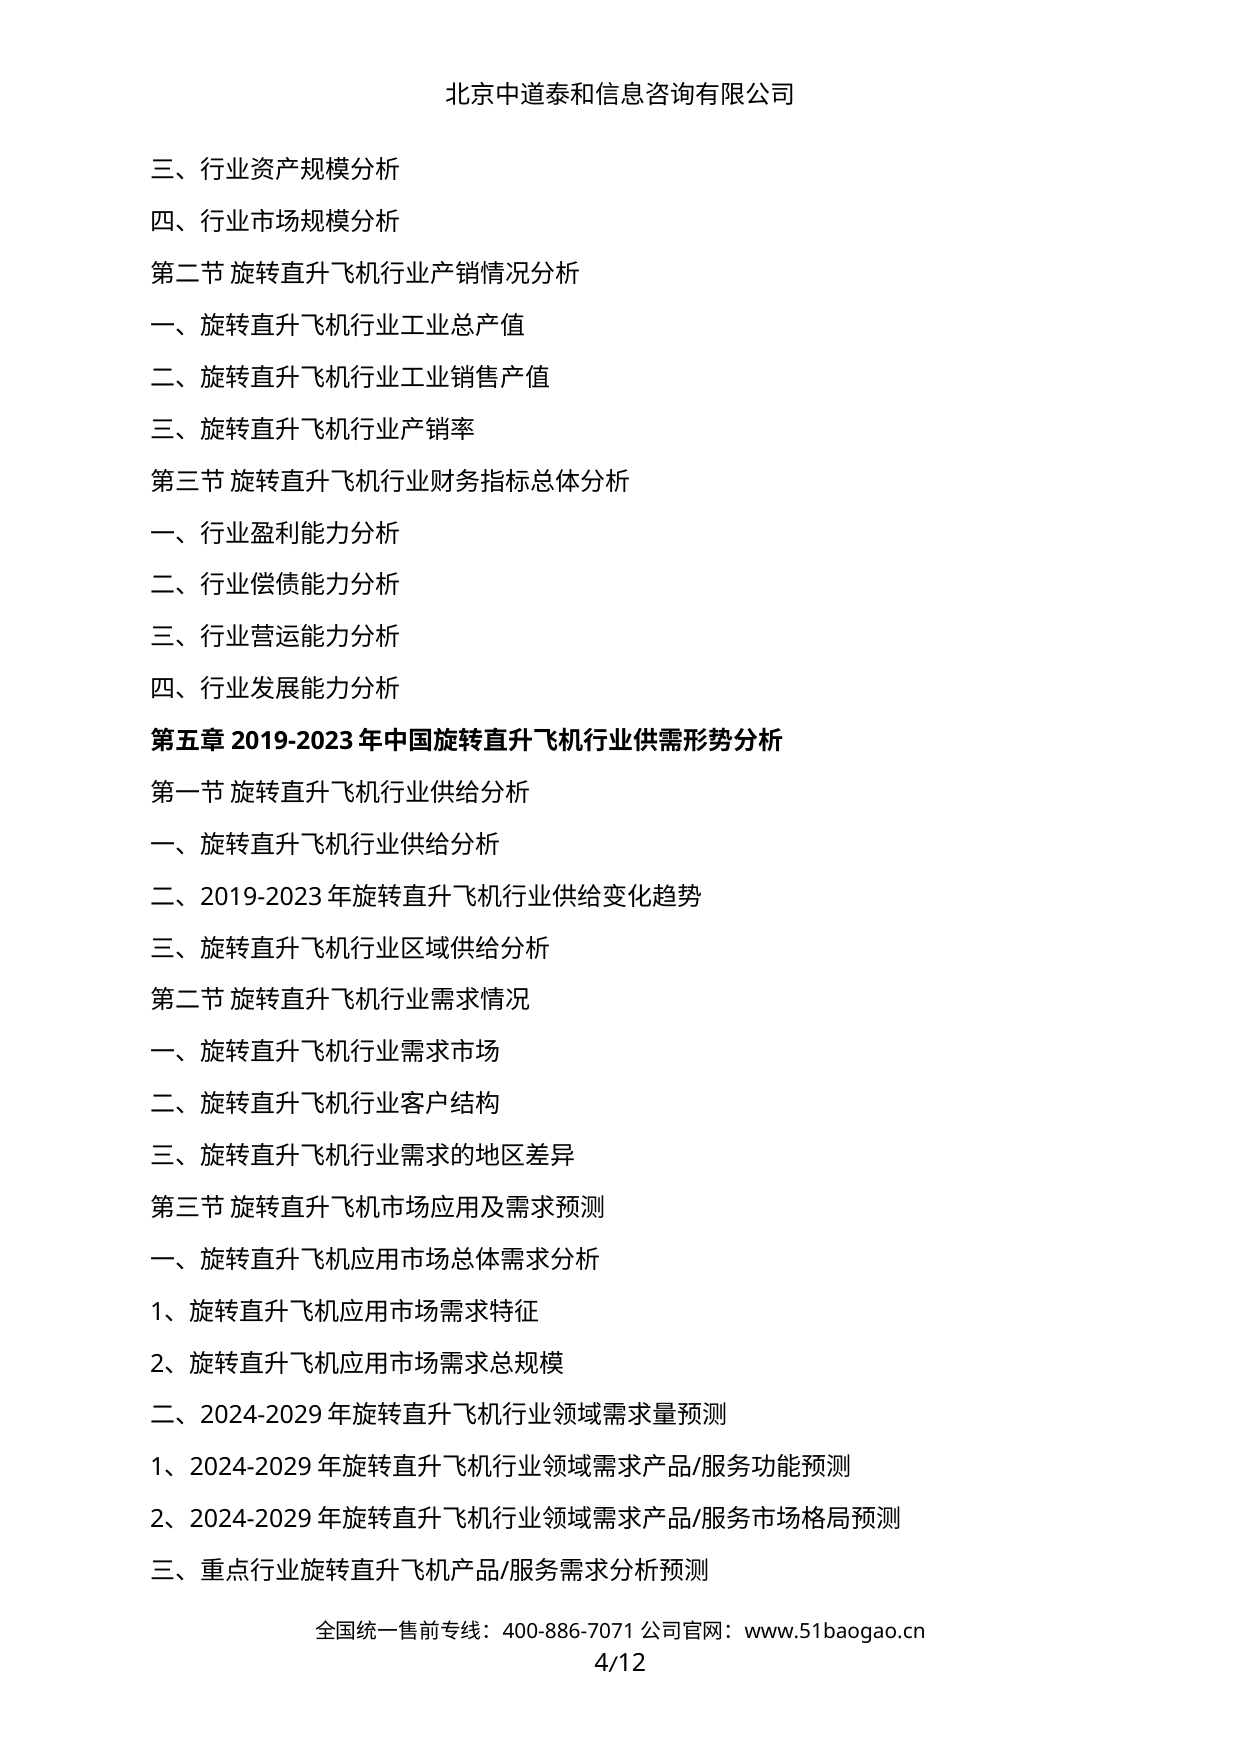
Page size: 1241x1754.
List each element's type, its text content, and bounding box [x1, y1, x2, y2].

text 2、2024-2029年旋转直升飞机行业领域需求产品/服务市场格局预测 [150, 1499, 1090, 1535]
text 第一节 旋转直升飞机行业供给分析 [150, 772, 1090, 809]
text 三、旋转直升飞机行业产销率 [150, 409, 1090, 446]
text 第二节 旋转直升飞机行业需求情况 [150, 980, 1090, 1016]
text 2、旋转直升飞机应用市场需求总规模 [150, 1343, 1090, 1379]
text 三、旋转直升飞机行业需求的地区差异 [150, 1136, 1090, 1172]
text 二、2024-2029年旋转直升飞机行业领域需求量预测 [150, 1395, 1090, 1431]
text 二、2019-2023年旋转直升飞机行业供给变化趋势 [150, 876, 1090, 912]
text 二、旋转直升飞机行业工业销售产值 [150, 357, 1090, 394]
text 一、旋转直升飞机应用市场总体需求分析 [150, 1239, 1090, 1276]
text 1、2024-2029年旋转直升飞机行业领域需求产品/服务功能预测 [150, 1447, 1090, 1483]
text 第二节 旋转直升飞机行业产销情况分析 [150, 254, 1090, 290]
text 一、旋转直升飞机行业供给分析 [150, 824, 1090, 861]
text 第三节 旋转直升飞机行业财务指标总体分析 [150, 461, 1090, 497]
text 第三节 旋转直升飞机市场应用及需求预测 [150, 1187, 1090, 1224]
text 一、旋转直升飞机行业工业总产值 [150, 306, 1090, 342]
text 三、行业营运能力分析 [150, 617, 1090, 653]
text 三、重点行业旋转直升飞机产品/服务需求分析预测 [150, 1551, 1090, 1587]
text 一、行业盈利能力分析 [150, 513, 1090, 549]
text 第五章 2019-2023年中国旋转直升飞机行业供需形势分析 [150, 721, 1090, 757]
text 二、行业偿债能力分析 [150, 565, 1090, 601]
text 一、旋转直升飞机行业需求市场 [150, 1032, 1090, 1068]
text 1、旋转直升飞机应用市场需求特征 [150, 1291, 1090, 1327]
text 四、行业发展能力分析 [150, 669, 1090, 705]
text 四、行业市场规模分析 [150, 202, 1090, 238]
text 二、旋转直升飞机行业客户结构 [150, 1084, 1090, 1120]
text 三、行业资产规模分析 [150, 150, 1090, 186]
text 三、旋转直升飞机行业区域供给分析 [150, 928, 1090, 964]
